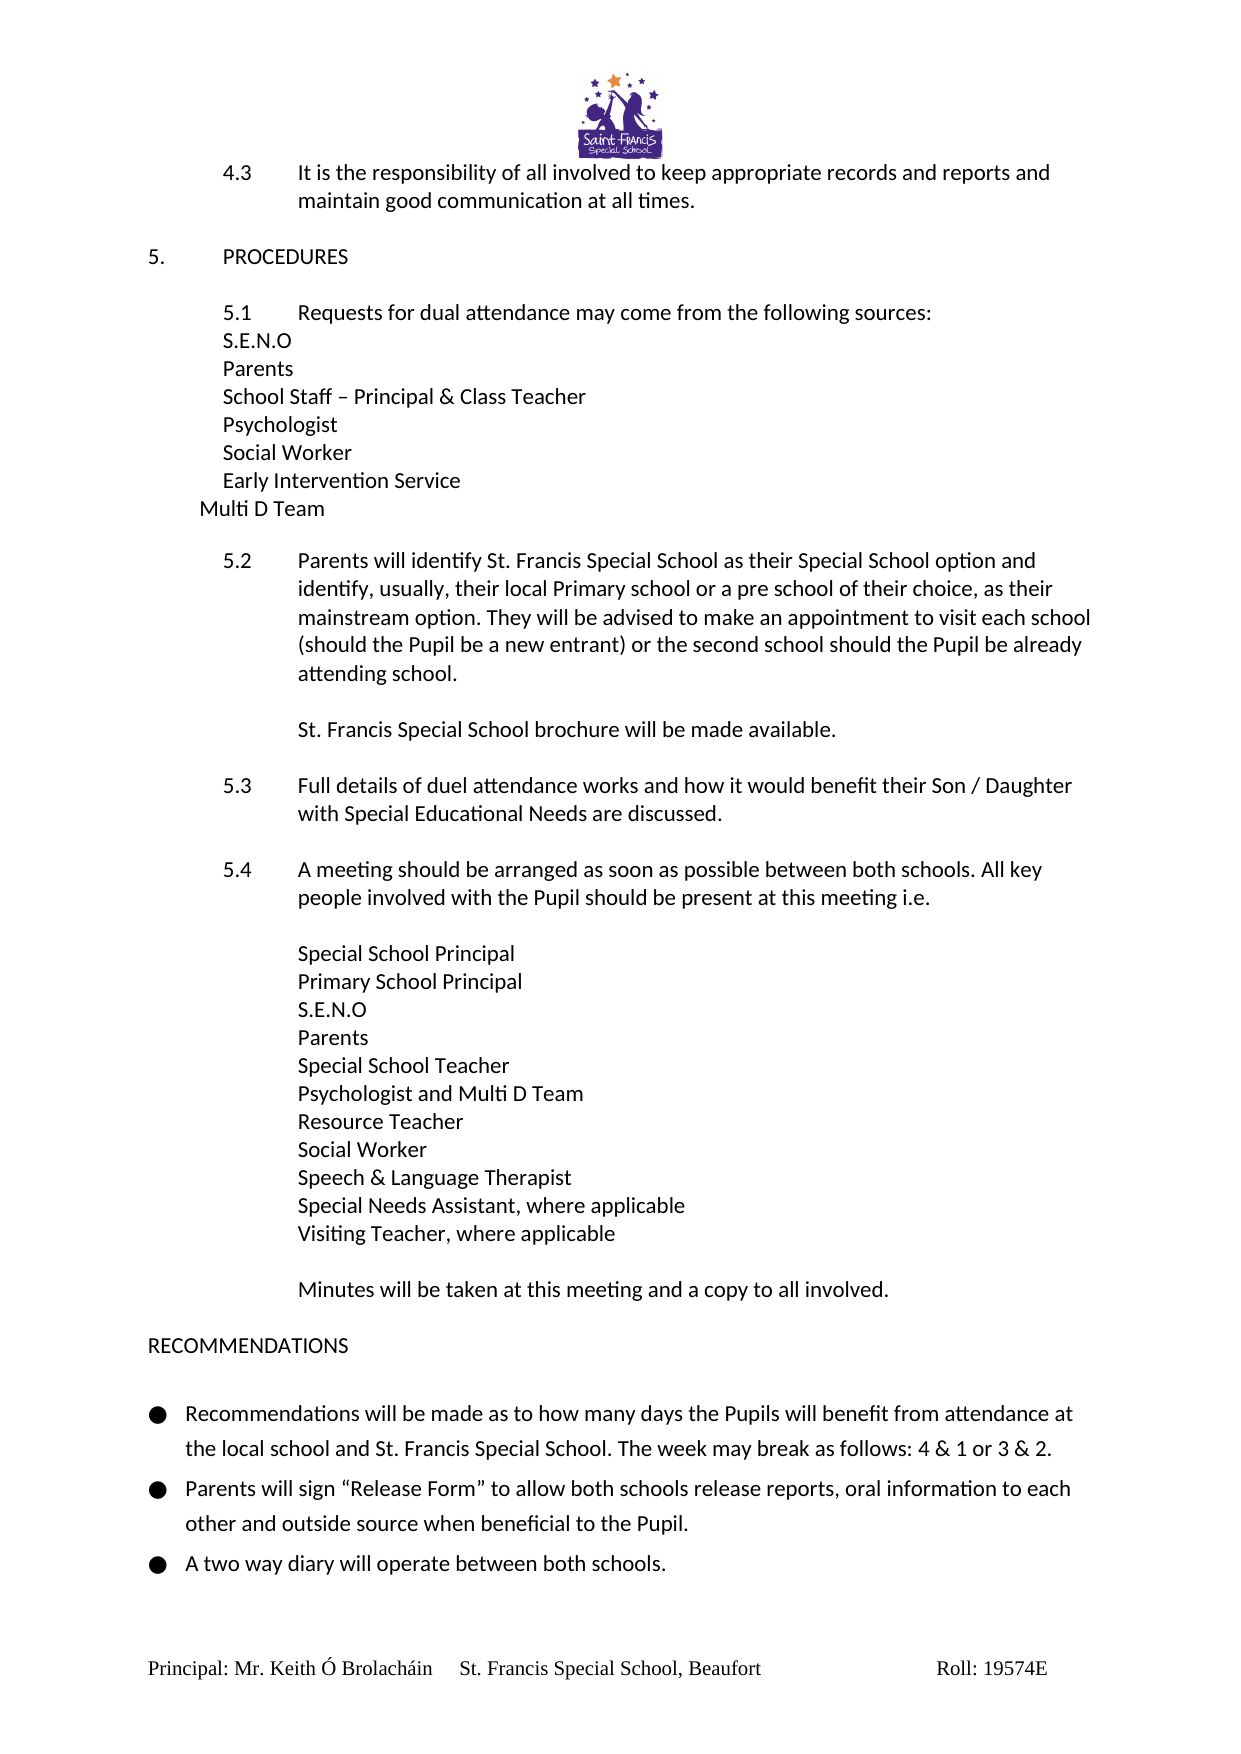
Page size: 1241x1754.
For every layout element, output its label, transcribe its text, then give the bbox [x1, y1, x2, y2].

text Psychologist [223, 410, 1092, 438]
text Multi D Team [148, 494, 1092, 522]
text Social Worker [223, 438, 1092, 466]
list Parents will sign “Release Form” to allow both schools release reports, oral information to each other and outside source when beneficial to the Pupil. [148, 1462, 1092, 1537]
text Resource Teacher [298, 1107, 1092, 1135]
text Parents [223, 354, 1092, 382]
list PROCEDURES [148, 242, 1092, 270]
list Full details of duel attendance works and how it would benefit their Son / Daughter with Special Educational Needs are discussed. [223, 771, 1092, 827]
text Visiting Teacher, where applicable [298, 1219, 1092, 1247]
list Parents will identify St. Francis Special School as their Special School option and identify, usually, their local Primary school or a pre school of their choice, as their mainstream option. They will be advised to make an appointment to visit each school (should the Pupil be a new entrant) or the second school should the Pupil be already attending school. [223, 547, 1092, 687]
list A meeting should be arranged as soon as possible between both schools. All key people involved with the Pupil should be present at this meeting i.e. [223, 855, 1092, 911]
text Early Intervention Service [223, 466, 1092, 494]
text S.E.N.O [298, 995, 1092, 1023]
list A two way diary will operate between both schools. [148, 1537, 1092, 1584]
list Requests for dual attendance may come from the following sources: [223, 298, 1092, 326]
list Recommendations will be made as to how many days the Pupils will benefit from attendance at the local school and St. Francis Special School. The week may break as follows: 4 & 1 or 3 & 2. [148, 1387, 1092, 1462]
text Speech & Language Therapist [298, 1163, 1092, 1191]
text Special School Principal [298, 939, 1092, 967]
text Minutes will be taken at this meeting and a copy to all involved. [298, 1275, 1092, 1303]
list It is the responsibility of all involved to keep appropriate records and reports and maintain good communication at all times. [223, 158, 1092, 214]
text School Staff – Principal & Class Teacher [223, 382, 1092, 410]
text Primary School Principal [298, 967, 1092, 995]
text Special School Teacher [298, 1051, 1092, 1079]
text RECOMMENDATIONS [148, 1331, 1092, 1359]
picture [577, 73, 663, 159]
text Special Needs Assistant, where applicable [298, 1191, 1092, 1219]
text Parents [298, 1023, 1092, 1051]
text S.E.N.O [223, 326, 1092, 354]
text St. Francis Special School brochure will be made available. [298, 715, 1092, 743]
text Social Worker [298, 1135, 1092, 1163]
text Psychologist and Multi D Team [298, 1079, 1092, 1107]
